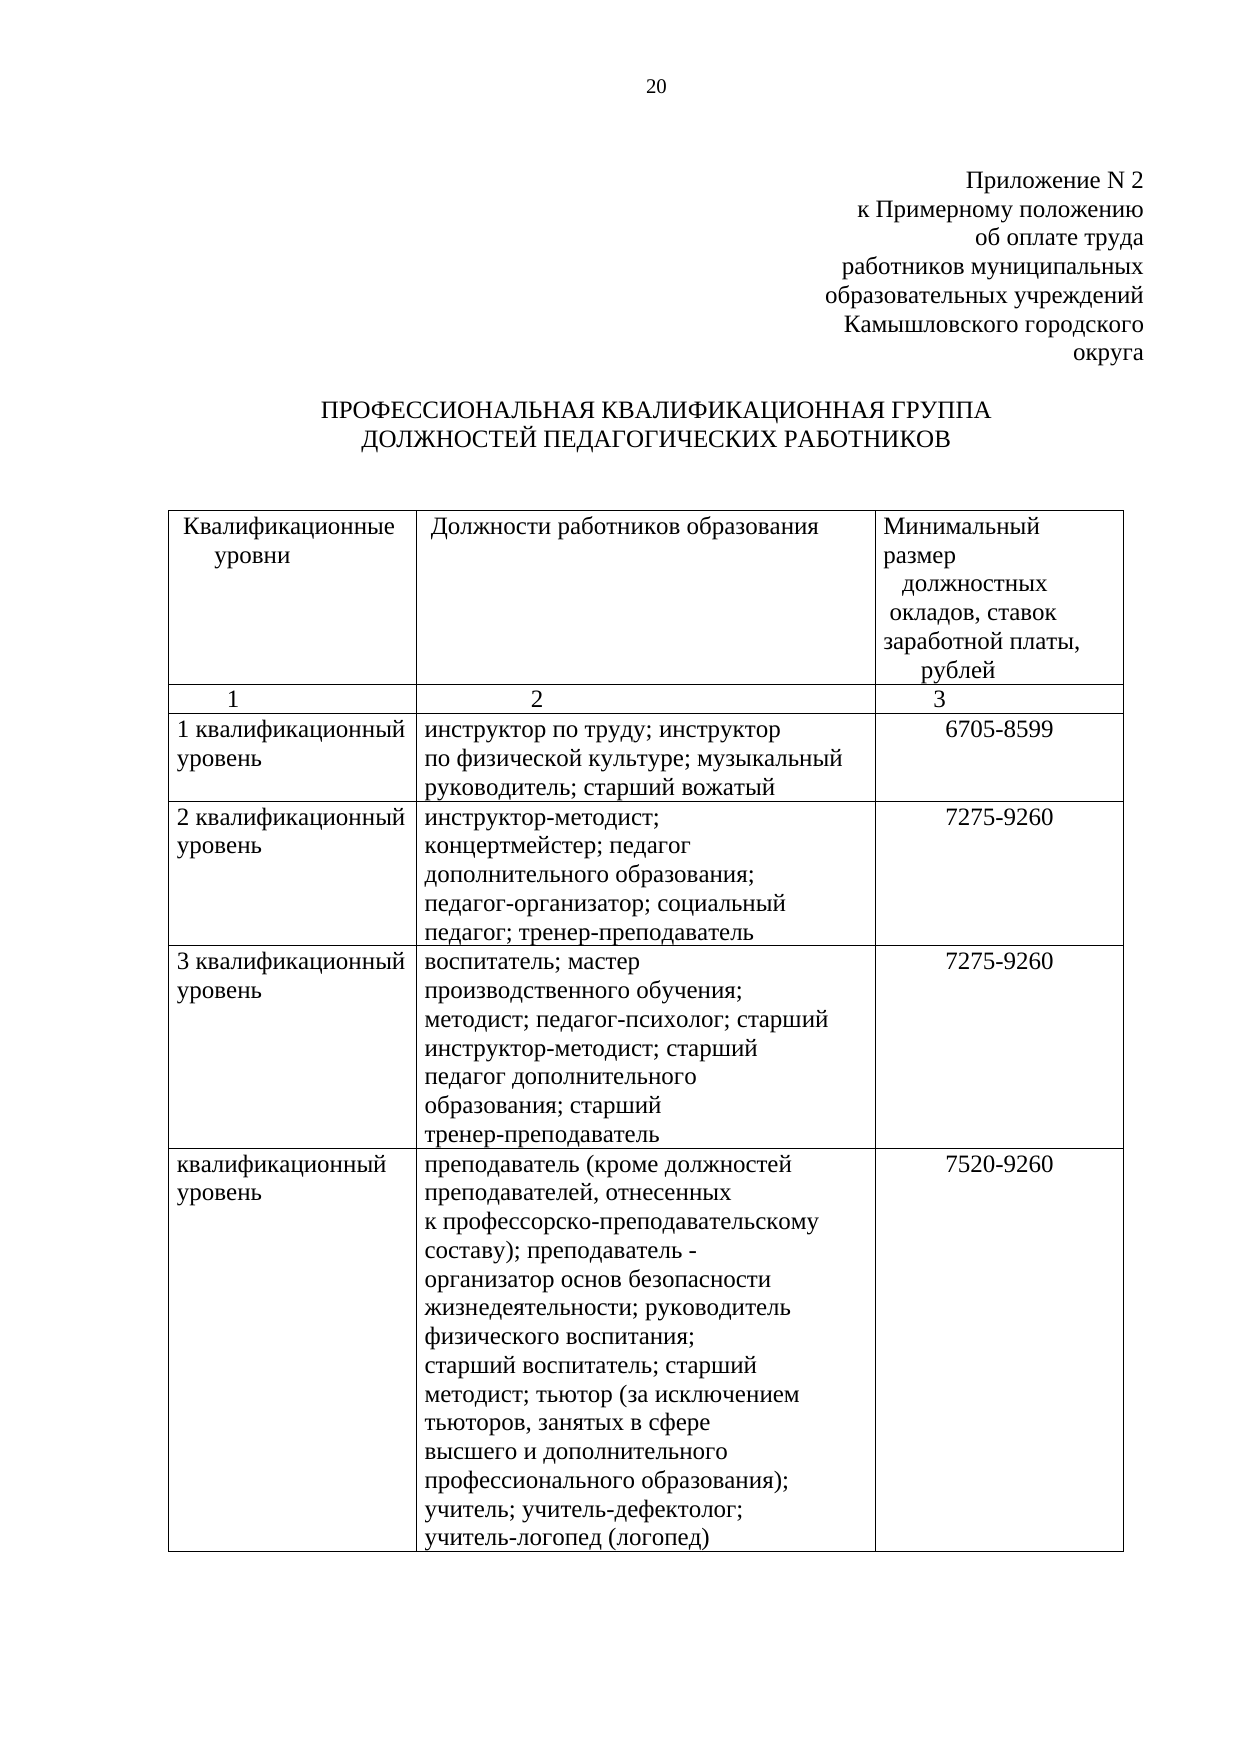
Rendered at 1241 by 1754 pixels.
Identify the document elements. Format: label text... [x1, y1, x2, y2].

table_cell 6705-8599 [876, 714, 1123, 801]
table_cell 7275-9260 [876, 802, 1123, 945]
table_cell инструктор по труду; инструктор по физической культуре; музыкальный руководитель; старший вожатый [417, 714, 875, 801]
table_cell преподаватель (кроме должностей преподавателей, отнесенных к профессорско-преподавательскому составу); преподаватель - организатор основ безопасности жизнедеятельности; руководитель физического воспитания; старший воспитатель; старший методист; тьютор (за исключением тьюторов, занятых в сфере высшего и дополнительного профессионального образования); учитель; учитель-дефектолог; учитель-логопед (логопед) [417, 1149, 875, 1551]
table_header Минимальный размер должностных окладов, ставок заработной платы, рублей [876, 511, 1123, 683]
text образовательных учреждений [169, 280, 1144, 309]
text Приложение N 2 [169, 165, 1144, 194]
text работников муниципальных [169, 251, 1144, 280]
table_header Квалификационные уровни [169, 511, 416, 683]
table_cell 1 [169, 685, 416, 713]
table_header Должности работников образования [417, 511, 875, 683]
table_cell 1 квалификационный уровень [169, 714, 416, 801]
table_cell 2 [417, 685, 875, 713]
table_cell воспитатель; мастер производственного обучения; методист; педагог-психолог; старший инструктор-методист; старший педагог дополнительного образования; старший тренер-преподаватель [417, 946, 875, 1148]
text округа [169, 337, 1144, 366]
table_cell 3 квалификационный уровень [169, 946, 416, 1148]
text об оплате труда [169, 222, 1144, 251]
table_cell квалификационный уровень [169, 1149, 416, 1551]
text к Примерному положению [169, 194, 1144, 222]
text ПРОФЕССИОНАЛЬНАЯ КВАЛИФИКАЦИОННАЯ ГРУППА [169, 395, 1144, 424]
table_cell 3 [876, 685, 1123, 713]
table_cell 2 квалификационный уровень [169, 802, 416, 945]
table_cell 7275-9260 [876, 946, 1123, 1148]
text Камышловского городского [169, 309, 1144, 337]
table_cell инструктор-методист; концертмейстер; педагог дополнительного образования; педагог-организатор; социальный педагог; тренер-преподаватель [417, 802, 875, 945]
table_cell 7520-9260 [876, 1149, 1123, 1551]
text ДОЛЖНОСТЕЙ ПЕДАГОГИЧЕСКИХ РАБОТНИКОВ [169, 424, 1144, 452]
